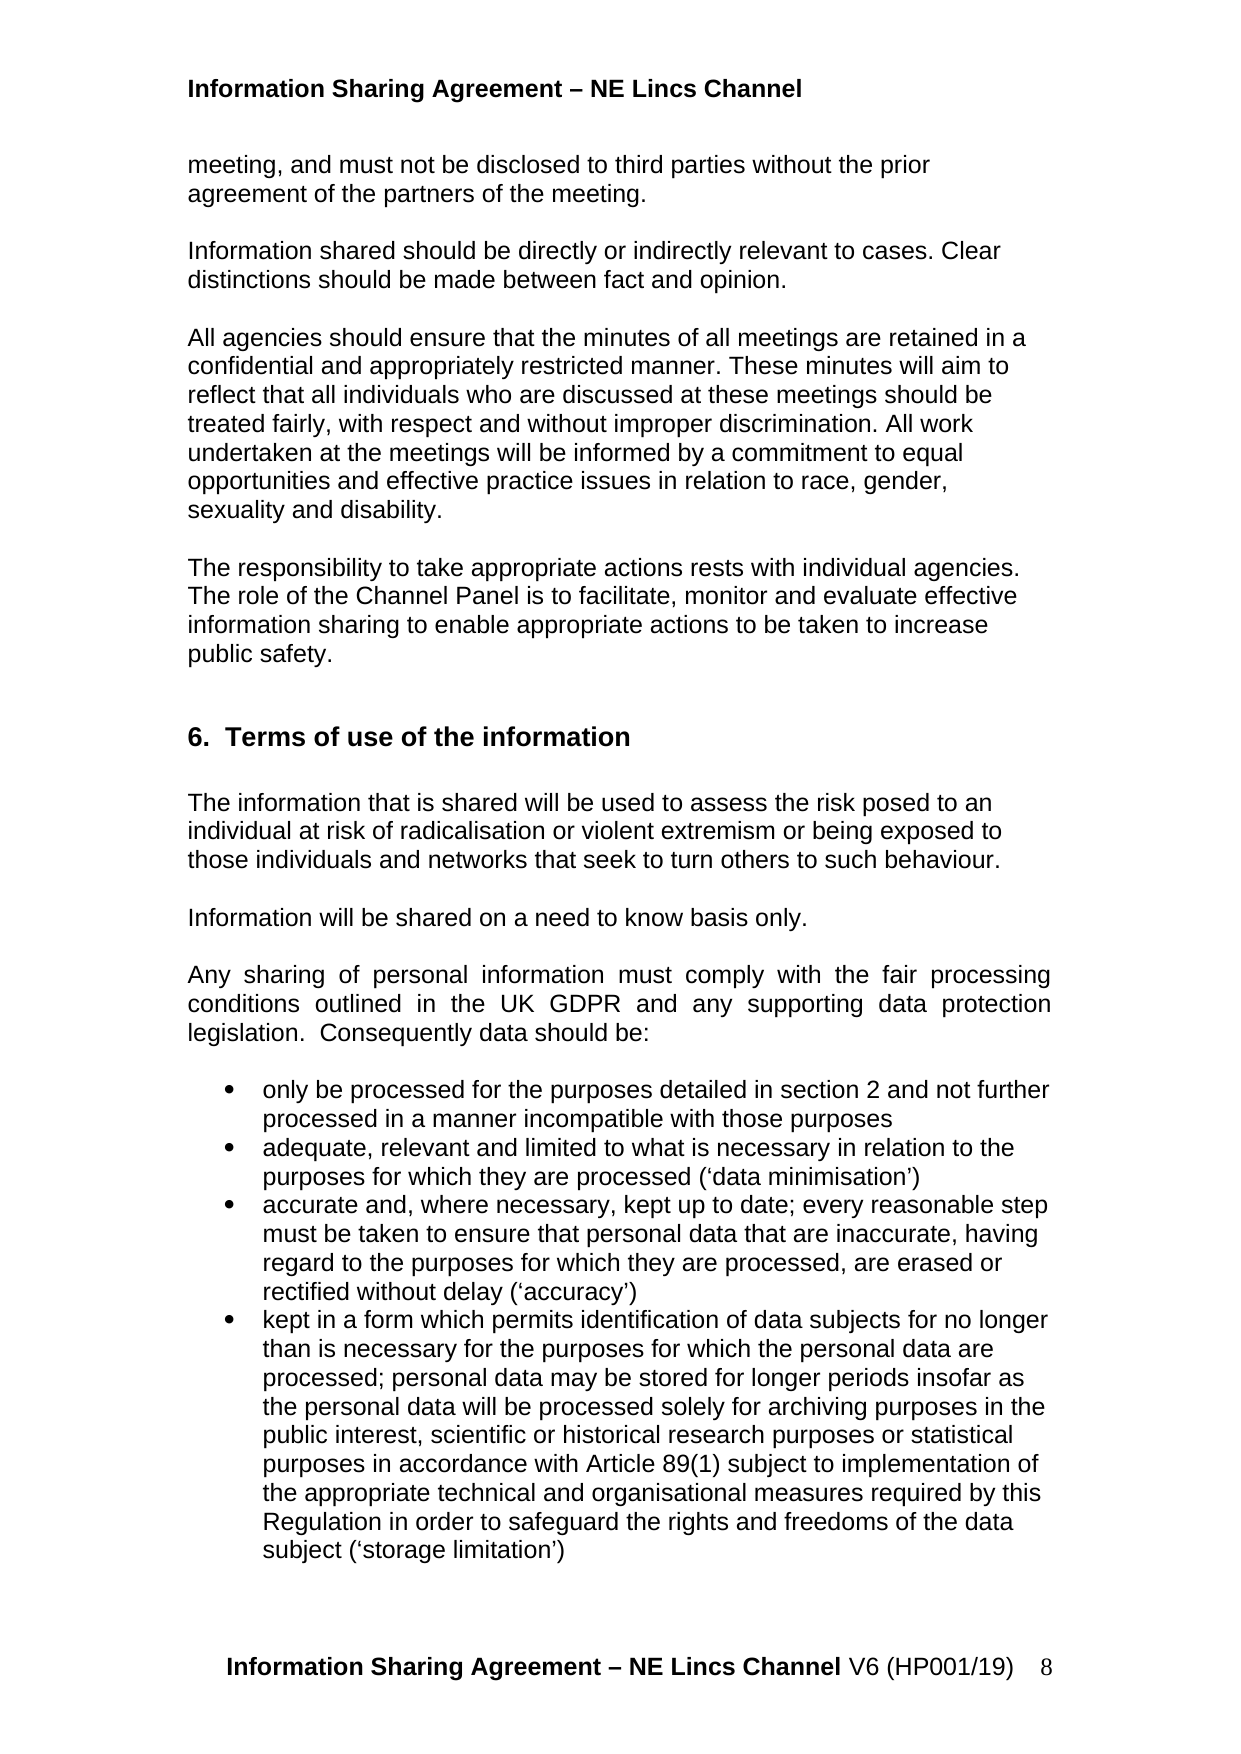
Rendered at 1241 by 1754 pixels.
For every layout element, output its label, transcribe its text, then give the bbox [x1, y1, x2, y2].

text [187, 150, 1053, 207]
list kept in a form which permits identification of data subjects for no longer than is necessary for the purposes for which the personal data are processed; personal data may be stored for longer periods insofar as the personal data will be processed solely for archiving purposes in the public interest, scientific or historical research purposes or statistical purposes in accordance with Article 89(1) subject to implementation of the appropriate technical and organisational measures required by this Regulation in order to safeguard the rights and freedoms of the data subject (‘storage limitation’) [225, 1305, 1053, 1564]
text Any sharing of personal information must comply with the fair processing conditions outlined in the UK GDPR and any supporting data protection legislation. Consequently data should be: [187, 960, 1053, 1046]
text Information will be shared on a need to know basis only. [187, 902, 1053, 931]
list adequate, relevant and limited to what is necessary in relation to the purposes for which they are processed (‘data minimisation’) [225, 1133, 1053, 1190]
text All agencies should ensure that the minutes of all meetings are retained in a confidential and appropriately restricted manner. These minutes will aim to reflect that all individuals who are discussed at these meetings should be treated fairly, with respect and without improper discrimination. All work undertaken at the meetings will be informed by a commitment to equal opportunities and effective practice issues in relation to race, gender, sexuality and disability. [187, 322, 1053, 524]
subtitle Terms of use of the information [187, 721, 1053, 752]
list only be processed for the purposes detailed in section 2 and not further processed in a manner incompatible with those purposes [225, 1075, 1053, 1133]
text Information shared should be directly or indirectly relevant to cases. Clear distinctions should be made between fact and opinion. [187, 236, 1053, 294]
list accurate and, where necessary, kept up to date; every reasonable step must be taken to ensure that personal data that are inaccurate, having regard to the purposes for which they are processed, are erased or rectified without delay (‘accuracy’) [225, 1190, 1053, 1305]
text The information that is shared will be used to assess the risk posed to an individual at risk of radicalisation or violent extremism or being exposed to those individuals and networks that seek to turn others to such behaviour. [187, 787, 1053, 874]
text The responsibility to take appropriate actions rests with individual agencies. The role of the Channel Panel is to facilitate, monitor and evaluate effective information sharing to enable appropriate actions to be taken to increase public safety. [187, 552, 1053, 667]
